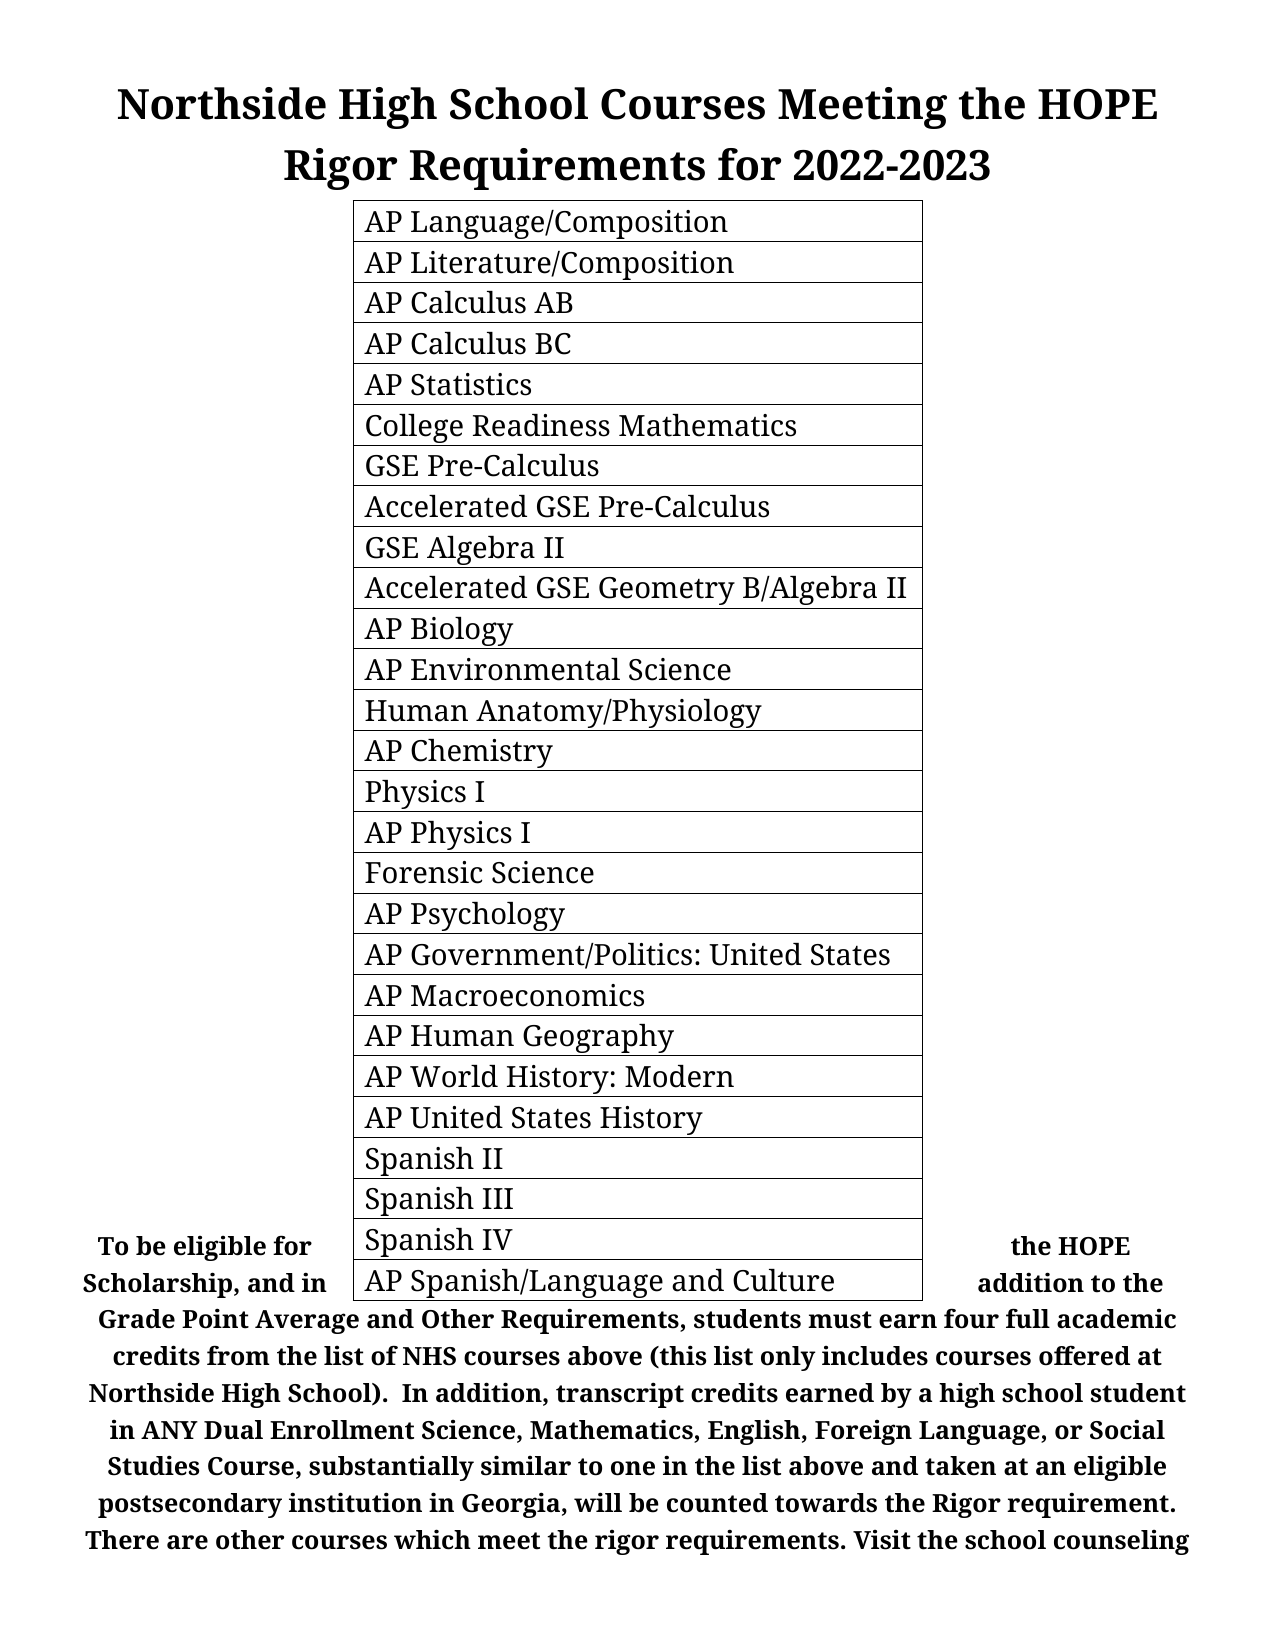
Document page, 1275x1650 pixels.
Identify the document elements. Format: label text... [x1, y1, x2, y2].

table_cell Spanish IV [354, 1219, 922, 1259]
table_cell Accelerated GSE Pre-Calculus [354, 486, 922, 526]
table_cell AP Environmental Science [354, 649, 922, 689]
table_cell AP Physics I [354, 812, 922, 852]
table_cell AP Biology [354, 609, 922, 648]
table_cell AP Human Geography [354, 1016, 922, 1055]
table_cell GSE Pre-Calculus [354, 446, 922, 485]
table_cell Spanish III [354, 1179, 922, 1218]
table_cell Spanish II [354, 1138, 922, 1178]
table_cell AP Literature/Composition [354, 242, 922, 282]
table_cell College Readiness Mathematics [354, 405, 922, 444]
table_cell GSE Algebra II [354, 527, 922, 567]
table_cell AP Calculus BC [354, 323, 922, 363]
table_cell AP Chemistry [354, 731, 922, 770]
table_cell AP Government/Politics: United States [354, 934, 922, 974]
table_cell Accelerated GSE Geometry B/Algebra II [354, 568, 922, 607]
table_cell AP Macroeconomics [354, 975, 922, 1015]
table_cell Forensic Science [354, 853, 922, 892]
table_cell AP World History: Modern [354, 1056, 922, 1096]
table_cell AP Statistics [354, 364, 922, 404]
table_cell Physics I [354, 771, 922, 811]
table_cell AP Spanish/Language and Culture [354, 1260, 922, 1300]
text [75, 1228, 1200, 1557]
table_cell AP United States History [354, 1097, 922, 1137]
table_header AP Language/Composition [354, 201, 922, 241]
table_cell AP Psychology [354, 894, 922, 933]
table_cell Human Anatomy/Physiology [354, 690, 922, 729]
table_cell AP Calculus AB [354, 283, 922, 322]
